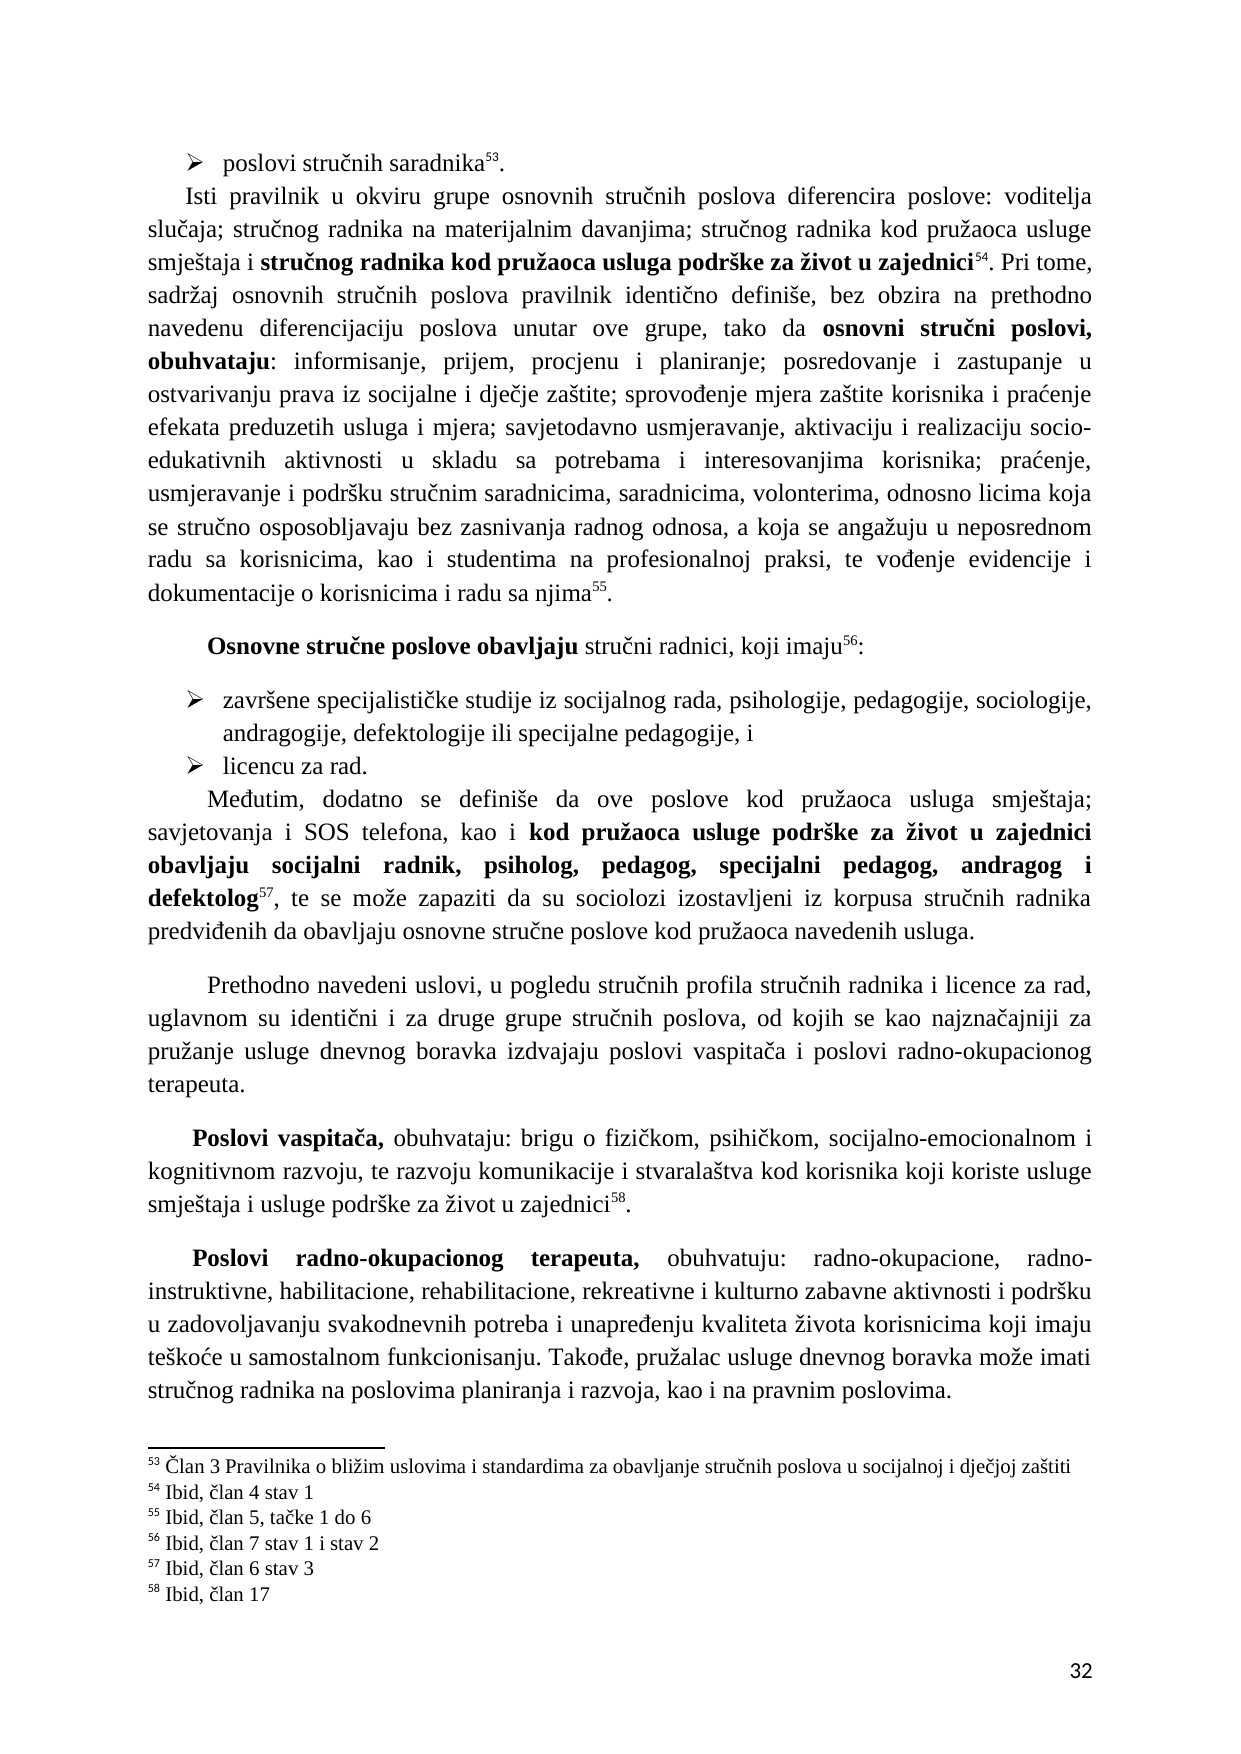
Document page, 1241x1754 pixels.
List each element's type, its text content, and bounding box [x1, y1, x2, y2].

list poslovi stručnih saradnika. [185, 148, 1092, 177]
text Prethodno navedeni uslovi, u pogledu stručnih profila stručnih radnika i licence za rad, uglavnom su identični i za druge grupe stručnih poslova, od kojih se kao najznačajniji za pružanje usluge dnevnog boravka izdvajaju poslovi vaspitača i poslovi radno-okupacionog terapeuta. [148, 970, 1092, 1098]
text Međutim, dodatno se definiše da ove poslove kod pružaoca usluga smještaja; savjetovanja i SOS telefona, kao i kod pružaoca usluge podrške za život u zajednici obavljaju socijalni radnik, psiholog, pedagog, specijalni pedagog, andragog i defektolog, te se može zapaziti da su sociolozi izostavljeni iz korpusa stručnih radnika predviđenih da obavljaju osnovne stručne poslove kod pružaoca navedenih usluga. [148, 784, 1092, 945]
list licencu za rad. [185, 751, 1092, 780]
text Isti pravilnik u okviru grupe osnovnih stručnih poslova diferencira poslove: voditelja slučaja; stručnog radnika na materijalnim davanjima; stručnog radnika kod pružaoca usluge smještaja i stručnog radnika kod pružaoca usluga podrške za život u zajednici. Pri tome, sadržaj osnovnih stručnih poslova pravilnik identično definiše, bez obzira na prethodno navedenu diferencijaciju poslova unutar ove grupe, tako da osnovni stručni poslovi, obuhvataju: informisanje, prijem, procjenu i planiranje; posredovanje i zastupanje u ostvarivanju prava iz socijalne i dječje zaštite; sprovođenje mjera zaštite korisnika i praćenje efekata preduzetih usluga i mjera; savjetodavno usmjeravanje, aktivaciju i realizaciju socio-edukativnih aktivnosti u skladu sa potrebama i interesovanjima korisnika; praćenje, usmjeravanje i podršku stručnim saradnicima, saradnicima, volonterima, odnosno licima koja se stručno osposobljavaju bez zasnivanja radnog odnosa, a koja se angažuju u neposrednom radu sa korisnicima, kao i studentima na profesionalnoj praksi, te vođenje evidencije i dokumentacije o korisnicima i radu sa njima. [148, 181, 1092, 606]
text Osnovne stručne poslove obavljaju stručni radnici, koji imaju: [148, 631, 1092, 660]
text Poslovi vaspitača, obuhvataju: brigu o fizičkom, psihičkom, socijalno-emocionalnom i kognitivnom razvoju, te razvoju komunikacije i stvaralaštva kod korisnika koji koriste usluge smještaja i usluge podrške za život u zajednici. [148, 1123, 1092, 1218]
text Poslovi radno-okupacionog terapeuta, obuhvatuju: radno-okupacione, radno-instruktivne, habilitacione, rehabilitacione, rekreativne i kulturno zabavne aktivnosti i podršku u zadovoljavanju svakodnevnih potreba i unapređenju kvaliteta života korisnicima koji imaju teškoće u samostalnom funkcionisanju. Takođe, pružalac usluge dnevnog boravka može imati stručnog radnika na poslovima planiranja i razvoja, kao i na pravnim poslovima. [148, 1243, 1092, 1404]
list završene specijalističke studije iz socijalnog rada, psihologije, pedagogije, sociologije, andragogije, defektologije ili specijalne pedagogije, i [185, 685, 1092, 747]
